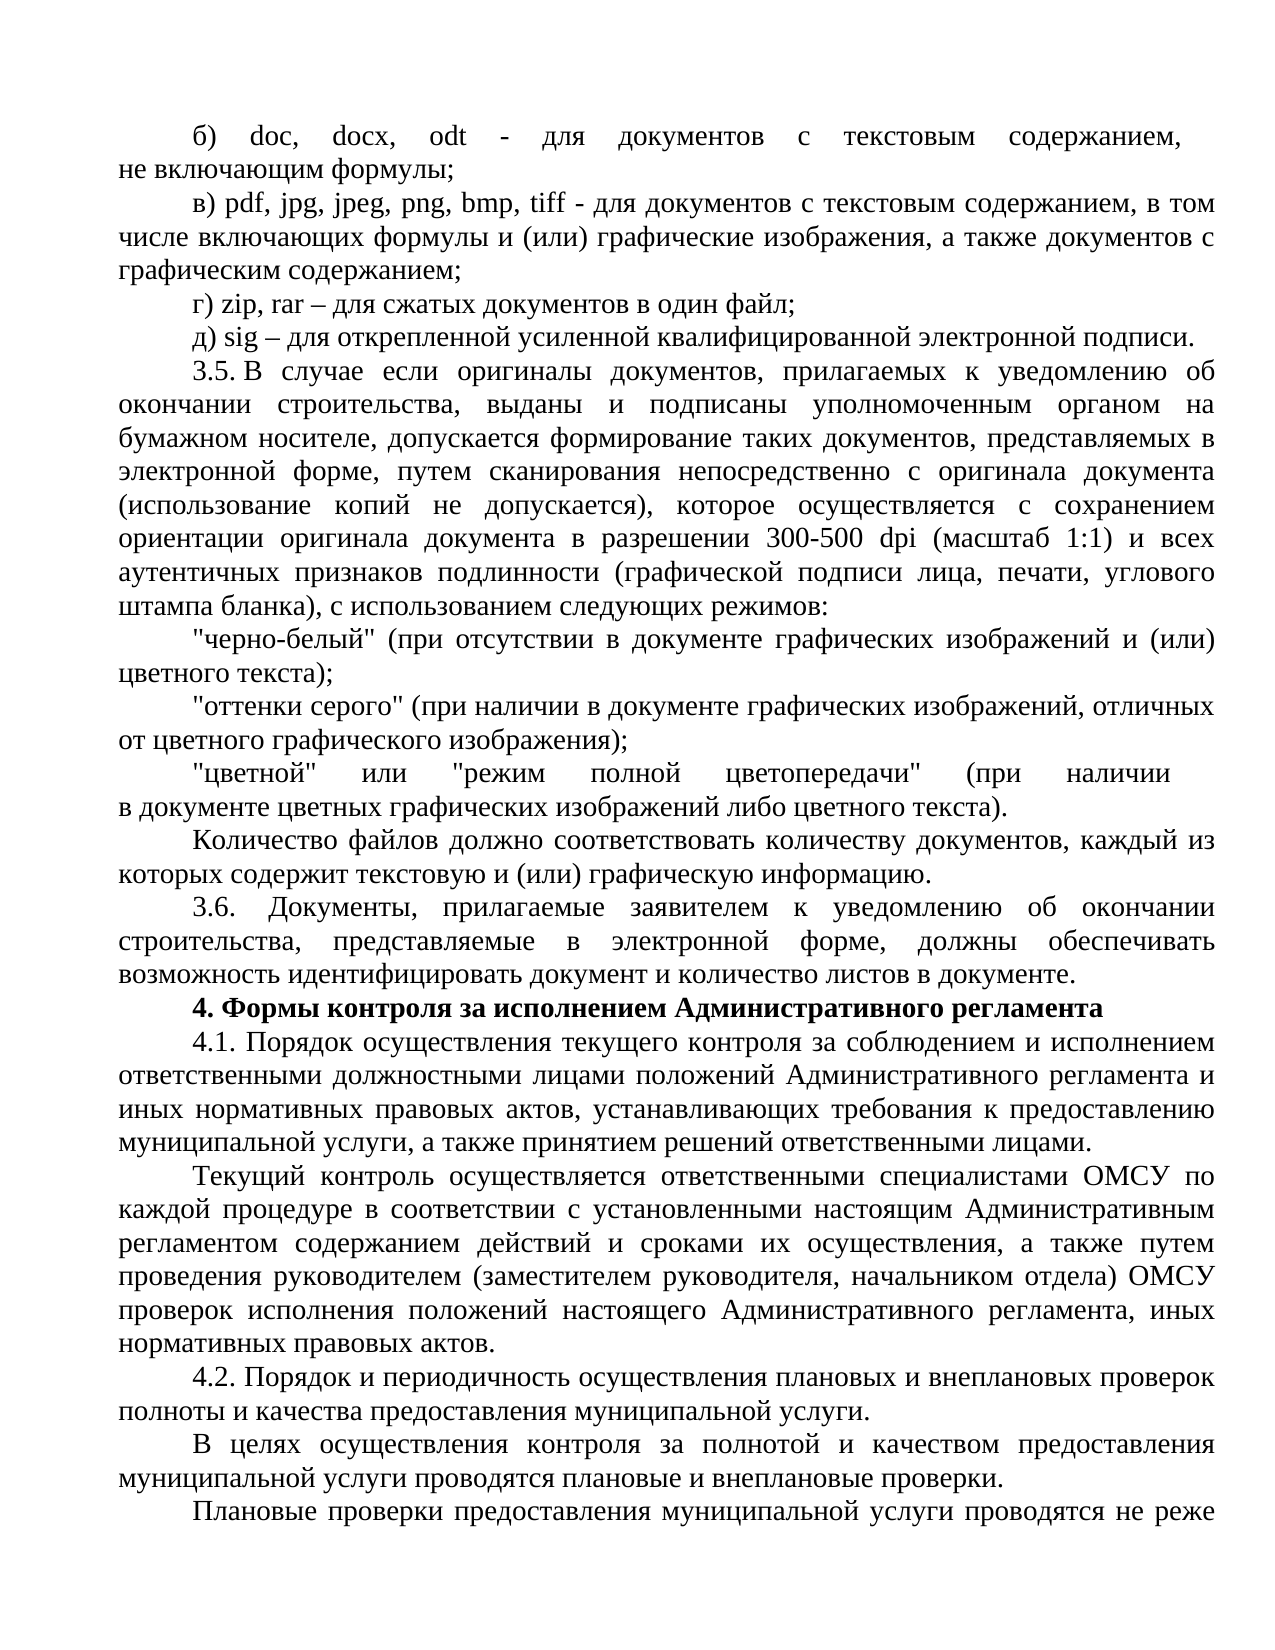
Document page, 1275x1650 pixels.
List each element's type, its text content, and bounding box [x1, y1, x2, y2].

text б) doc, docx, odt - для документов с текстовым содержанием, не включающим формулы; [118, 118, 1216, 185]
text 3.5. В случае если оригиналы документов, прилагаемых к уведомлению об окончании строительства, выданы и подписаны уполномоченным органом на бумажном носителе, допускается формирование таких документов, представляемых в электронной форме, путем сканирования непосредственно с оригинала документа (использование копий не допускается), которое осуществляется с сохранением ориентации оригинала документа в разрешении 300-500 dpi (масштаб 1:1) и всех аутентичных признаков подлинности (графической подписи лица, печати, углового штампа бланка), с использованием следующих режимов: [118, 353, 1216, 621]
text В целях осуществления контроля за полнотой и качеством предоставления муниципальной услуги проводятся плановые и внеплановые проверки. [118, 1426, 1216, 1493]
text 3.6. Документы, прилагаемые заявителем к уведомлению об окончании строительства, представляемые в электронной форме, должны обеспечивать возможность идентифицировать документ и количество листов в документе. [118, 889, 1216, 990]
text "черно-белый" (при отсутствии в документе графических изображений и (или) цветного текста); [118, 621, 1216, 688]
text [118, 1493, 1216, 1527]
text Текущий контроль осуществляется ответственными специалистами ОМСУ по каждой процедуре в соответствии с установленными настоящим Административным регламентом содержанием действий и сроками их осуществления, а также путем проведения руководителем (заместителем руководителя, начальником отдела) ОМСУ проверок исполнения положений настоящего Административного регламента, иных нормативных правовых актов. [118, 1158, 1216, 1359]
text г) zip, rar – для сжатых документов в один файл; [118, 286, 1216, 319]
text "оттенки серого" (при наличии в документе графических изображений, отличных от цветного графического изображения); [118, 688, 1216, 755]
text Количество файлов должно соответствовать количеству документов, каждый из которых содержит текстовую и (или) графическую информацию. [118, 822, 1216, 889]
text в) pdf, jpg, jpeg, png, bmp, tiff - для документов с текстовым содержанием, в том числе включающих формулы и (или) графические изображения, а также документов с графическим содержанием; [118, 185, 1216, 286]
text д) sig – для открепленной усиленной квалифицированной электронной подписи. [118, 319, 1216, 353]
text "цветной" или "режим полной цветопередачи" (при наличии в документе цветных графических изображений либо цветного текста). [118, 755, 1216, 822]
text 4.1. Порядок осуществления текущего контроля за соблюдением и исполнением ответственными должностными лицами положений Административного регламента и иных нормативных правовых актов, устанавливающих требования к предоставлению муниципальной услуги, а также принятием решений ответственными лицами. [118, 1024, 1216, 1158]
text 4.2. Порядок и периодичность осуществления плановых и внеплановых проверок полноты и качества предоставления муниципальной услуги. [118, 1359, 1216, 1426]
text 4. Формы контроля за исполнением Административного регламента [118, 990, 1216, 1024]
